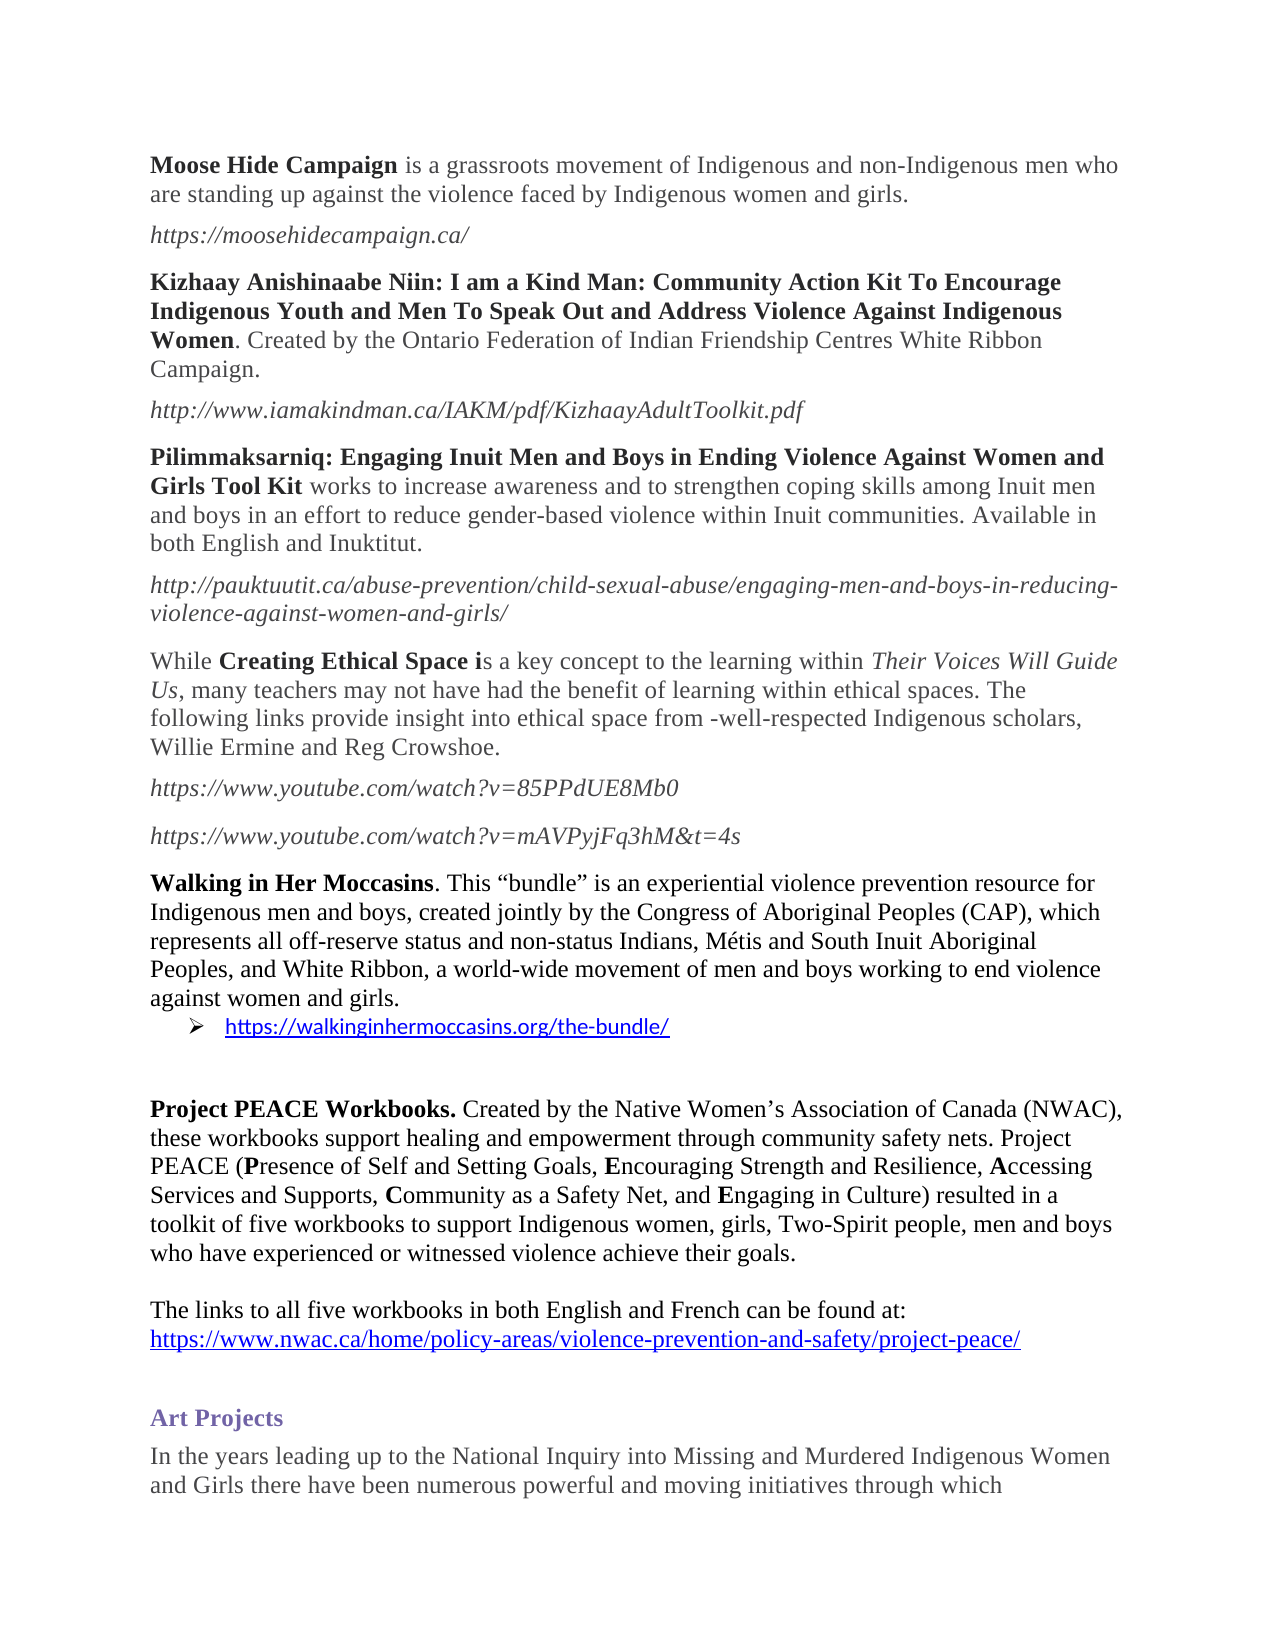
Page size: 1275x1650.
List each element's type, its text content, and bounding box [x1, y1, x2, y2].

text https://www.youtube.com/watch?v=85PPdUE8Mb0 [150, 773, 1125, 802]
text http://pauktuutit.ca/abuse-prevention/child-sexual-abuse/engaging-men-and-boys-in-reducing-violence-against-women-and-girls/ [150, 570, 1125, 627]
text http://www.iamakindman.ca/IAKM/pdf/KizhaayAdultToolkit.pdf [150, 395, 1125, 423]
text Project PEACE Workbooks. Created by the Native Women’s Association of Canada (NWAC), these workbooks support healing and empowerment through community safety nets. Project PEACE (Presence of Self and Setting Goals, Encouraging Strength and Resilience, Accessing Services and Supports, Community as a Safety Net, and Engaging in Culture) resulted in a toolkit of five workbooks to support Indigenous women, girls, Two-Spirit people, men and boys who have experienced or witnessed violence achieve their goals. [150, 1094, 1125, 1266]
text https://www.youtube.com/watch?v=mAVPyjFq3hM&t=4s [150, 821, 1125, 849]
text Walking in Her Moccasins. This “bundle” is an experiential violence prevention resource for Indigenous men and boys, created jointly by the Congress of Aboriginal Peoples (CAP), which represents all off-reserve status and non-status Indians, Métis and South Inuit Aboriginal Peoples, and White Ribbon, a world-wide movement of men and boys working to end violence against women and girls. [150, 868, 1125, 1012]
text Kizhaay Anishinaabe Niin: I am a Kind Man: Community Action Kit To Encourage Indigenous Youth and Men To Speak Out and Address Violence Against Indigenous Women. Created by the Ontario Federation of Indian Friendship Centres White Ribbon Campaign. [150, 267, 1125, 382]
text The links to all five workbooks in both English and French can be found at: [150, 1295, 1125, 1324]
text While Creating Ethical Space is a key concept to the learning within Their Voices Will Guide Us, many teachers may not have had the benefit of learning within ethical spaces. The following links provide insight into ethical space from -well-respected Indigenous scholars, Willie Ermine and Reg Crowshoe. [150, 646, 1125, 761]
text Pilimmaksarniq: Engaging Inuit Men and Boys in Ending Violence Against Women and Girls Tool Kit works to increase awareness and to strengthen coping skills among Inuit men and boys in an effort to reduce gender-based violence within Inuit communities. Available in both English and Inuktitut. [150, 442, 1125, 557]
text Moose Hide Campaign is a grassroots movement of Indigenous and non-Indigenous men who are standing up against the violence faced by Indigenous women and girls. [150, 150, 1125, 207]
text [150, 1441, 1125, 1499]
text Art Projects [150, 1403, 1125, 1432]
text https://www.nwac.ca/home/policy-areas/violence-prevention-and-safety/project-peace/ [150, 1324, 1125, 1353]
text https://moosehidecampaign.ca/ [150, 220, 1125, 249]
list https://walkinginhermoccasins.org/the-bundle/ [187, 1012, 1125, 1040]
